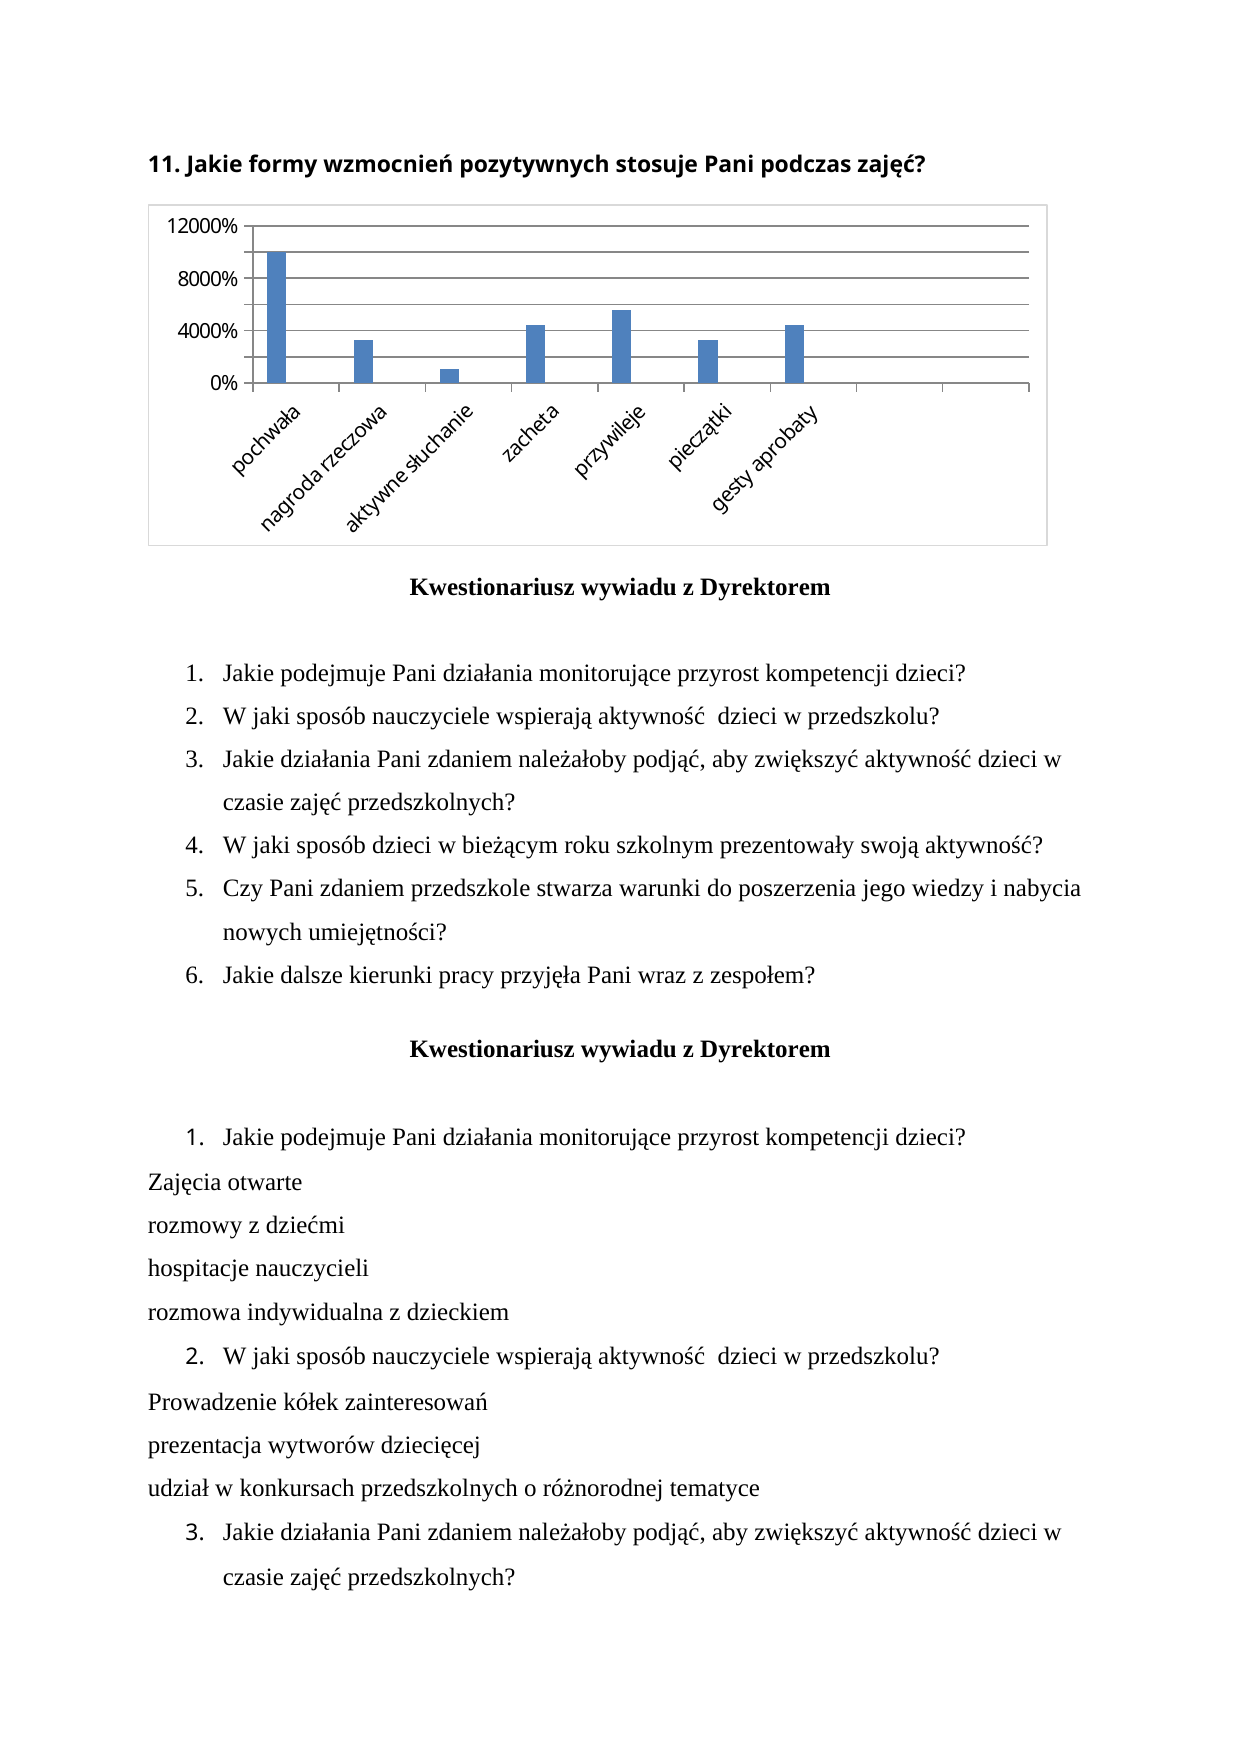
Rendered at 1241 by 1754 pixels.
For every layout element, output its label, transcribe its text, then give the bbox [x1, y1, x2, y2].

list Jakie podejmuje Pani działania monitorujące przyrost kompetencji dzieci? [185, 658, 1093, 687]
list W jaki sposób nauczyciele wspierają aktywność dzieci w przedszkolu? [185, 1340, 1093, 1371]
text Prowadzenie kółek zainteresowań [148, 1387, 1093, 1415]
list Jakie działania Pani zdaniem należałoby podjąć, aby zwiększyć aktywność dzieci w czasie zajęć przedszkolnych? [185, 1516, 1093, 1590]
text Kwestionariusz wywiadu z Dyrektorem [148, 1034, 1093, 1063]
text udział w konkursach przedszkolnych o różnorodnej tematyce [148, 1473, 1093, 1502]
text Zajęcia otwarte [148, 1167, 1093, 1196]
text prezentacja wytworów dziecięcej [148, 1430, 1093, 1458]
list Jakie działania Pani zdaniem należałoby podjąć, aby zwiększyć aktywność dzieci w czasie zajęć przedszkolnych? [185, 744, 1093, 816]
text 11. Jakie formy wzmocnień pozytywnych stosuje Pani podczas zajęć? [148, 148, 1093, 179]
text Kwestionariusz wywiadu z Dyrektorem [148, 572, 1093, 600]
text hospitacje nauczycieli [148, 1253, 1093, 1282]
list W jaki sposób nauczyciele wspierają aktywność dzieci w przedszkolu? [185, 701, 1093, 730]
text rozmowy z dziećmi [148, 1210, 1093, 1239]
text rozmowa indywidualna z dzieckiem [148, 1297, 1093, 1325]
list W jaki sposób dzieci w bieżącym roku szkolnym prezentowały swoją aktywność? [185, 830, 1093, 859]
list Czy Pani zdaniem przedszkole stwarza warunki do poszerzenia jego wiedzy i nabycia nowych umiejętności? [185, 873, 1093, 945]
list Jakie podejmuje Pani działania monitorujące przyrost kompetencji dzieci? [185, 1120, 1093, 1152]
list Jakie dalsze kierunki pracy przyjęła Pani wraz z zespołem? [185, 960, 1093, 988]
